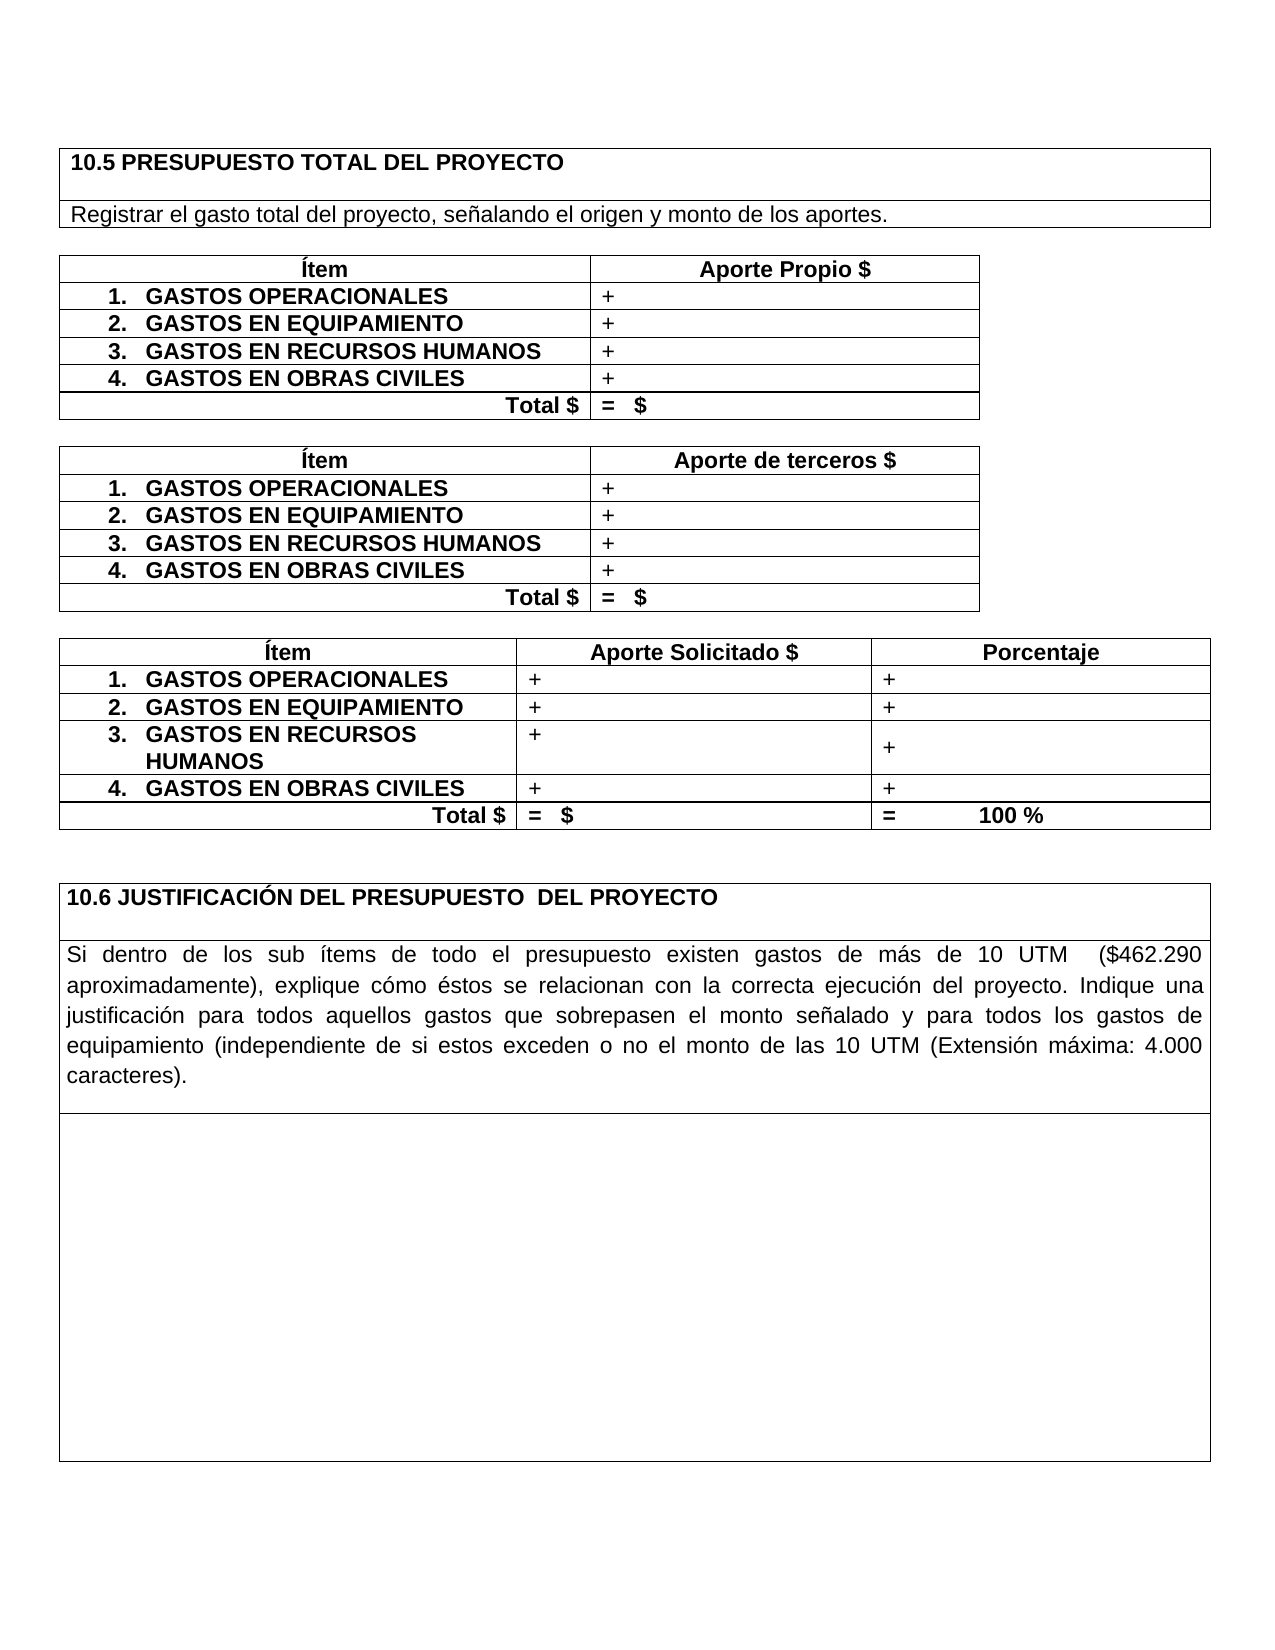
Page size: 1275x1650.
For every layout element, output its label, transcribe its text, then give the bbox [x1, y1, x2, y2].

table_cell = $ [517, 803, 871, 829]
table_cell + [517, 721, 871, 774]
table_cell Si dentro de los sub ítems de todo el presupuesto existen gastos de más de 10 UTM ($462.290 aproximadamente), explique cómo éstos se relacionan con la correcta ejecución del proyecto. Indique una justificación para todos aquellos gastos que sobrepasen el monto señalado y para todos los gastos de equipamiento (independiente de si estos exceden o no el monto de las 10 UTM (Extensión máxima: 4.000 caracteres). [60, 941, 1210, 1113]
table_cell Registrar el gasto total del proyecto, señalando el origen y monto de los aportes. [60, 201, 1210, 227]
table_cell + [591, 365, 979, 391]
table_cell + [517, 694, 871, 720]
table_cell Total $ [60, 803, 516, 829]
table_header 10.5 PRESUPUESTO TOTAL DEL PROYECTO [60, 149, 1210, 200]
table_cell + [591, 502, 979, 528]
table_cell + [872, 775, 1210, 801]
table_cell GASTOS EN RECURSOS HUMANOS [60, 721, 516, 774]
table_cell + [591, 475, 979, 501]
table_cell + [872, 694, 1210, 720]
table_cell GASTOS EN RECURSOS HUMANOS [60, 338, 590, 364]
table_header Porcentaje [872, 639, 1210, 665]
table_header 10.6 JUSTIFICACIÓN DEL PRESUPUESTO DEL PROYECTO [60, 884, 1210, 940]
table_cell GASTOS EN OBRAS CIVILES [60, 557, 590, 583]
table_header Ítem [60, 639, 516, 665]
table_header Aporte de terceros $ [591, 447, 979, 474]
table_cell + [517, 666, 871, 693]
table_cell GASTOS OPERACIONALES [60, 283, 590, 309]
table_cell [60, 1114, 1210, 1461]
table_cell GASTOS OPERACIONALES [60, 475, 590, 501]
table_cell + [591, 283, 979, 309]
table_cell + [591, 310, 979, 337]
table_cell = $ [591, 393, 979, 419]
table_cell GASTOS EN OBRAS CIVILES [60, 365, 590, 391]
table_cell + [591, 338, 979, 364]
table_cell + [591, 557, 979, 583]
table_cell + [517, 775, 871, 801]
table_cell GASTOS EN EQUIPAMIENTO [60, 694, 516, 720]
table_header Ítem [60, 256, 590, 282]
table_cell GASTOS EN EQUIPAMIENTO [60, 310, 590, 337]
table_cell GASTOS EN RECURSOS HUMANOS [60, 530, 590, 556]
table_cell = $ [591, 584, 979, 611]
table_cell Total $ [60, 584, 590, 611]
table_cell GASTOS EN OBRAS CIVILES [60, 775, 516, 801]
table_header Aporte Solicitado $ [517, 639, 871, 665]
table_cell Total $ [60, 393, 590, 419]
table_cell + [591, 530, 979, 556]
table_header Ítem [60, 447, 590, 474]
table_cell + [872, 721, 1210, 774]
table_cell + [872, 666, 1210, 693]
table_header Aporte Propio $ [591, 256, 979, 282]
table_cell GASTOS OPERACIONALES [60, 666, 516, 693]
table_cell = 100 % [872, 803, 1210, 829]
table_cell GASTOS EN EQUIPAMIENTO [60, 502, 590, 528]
